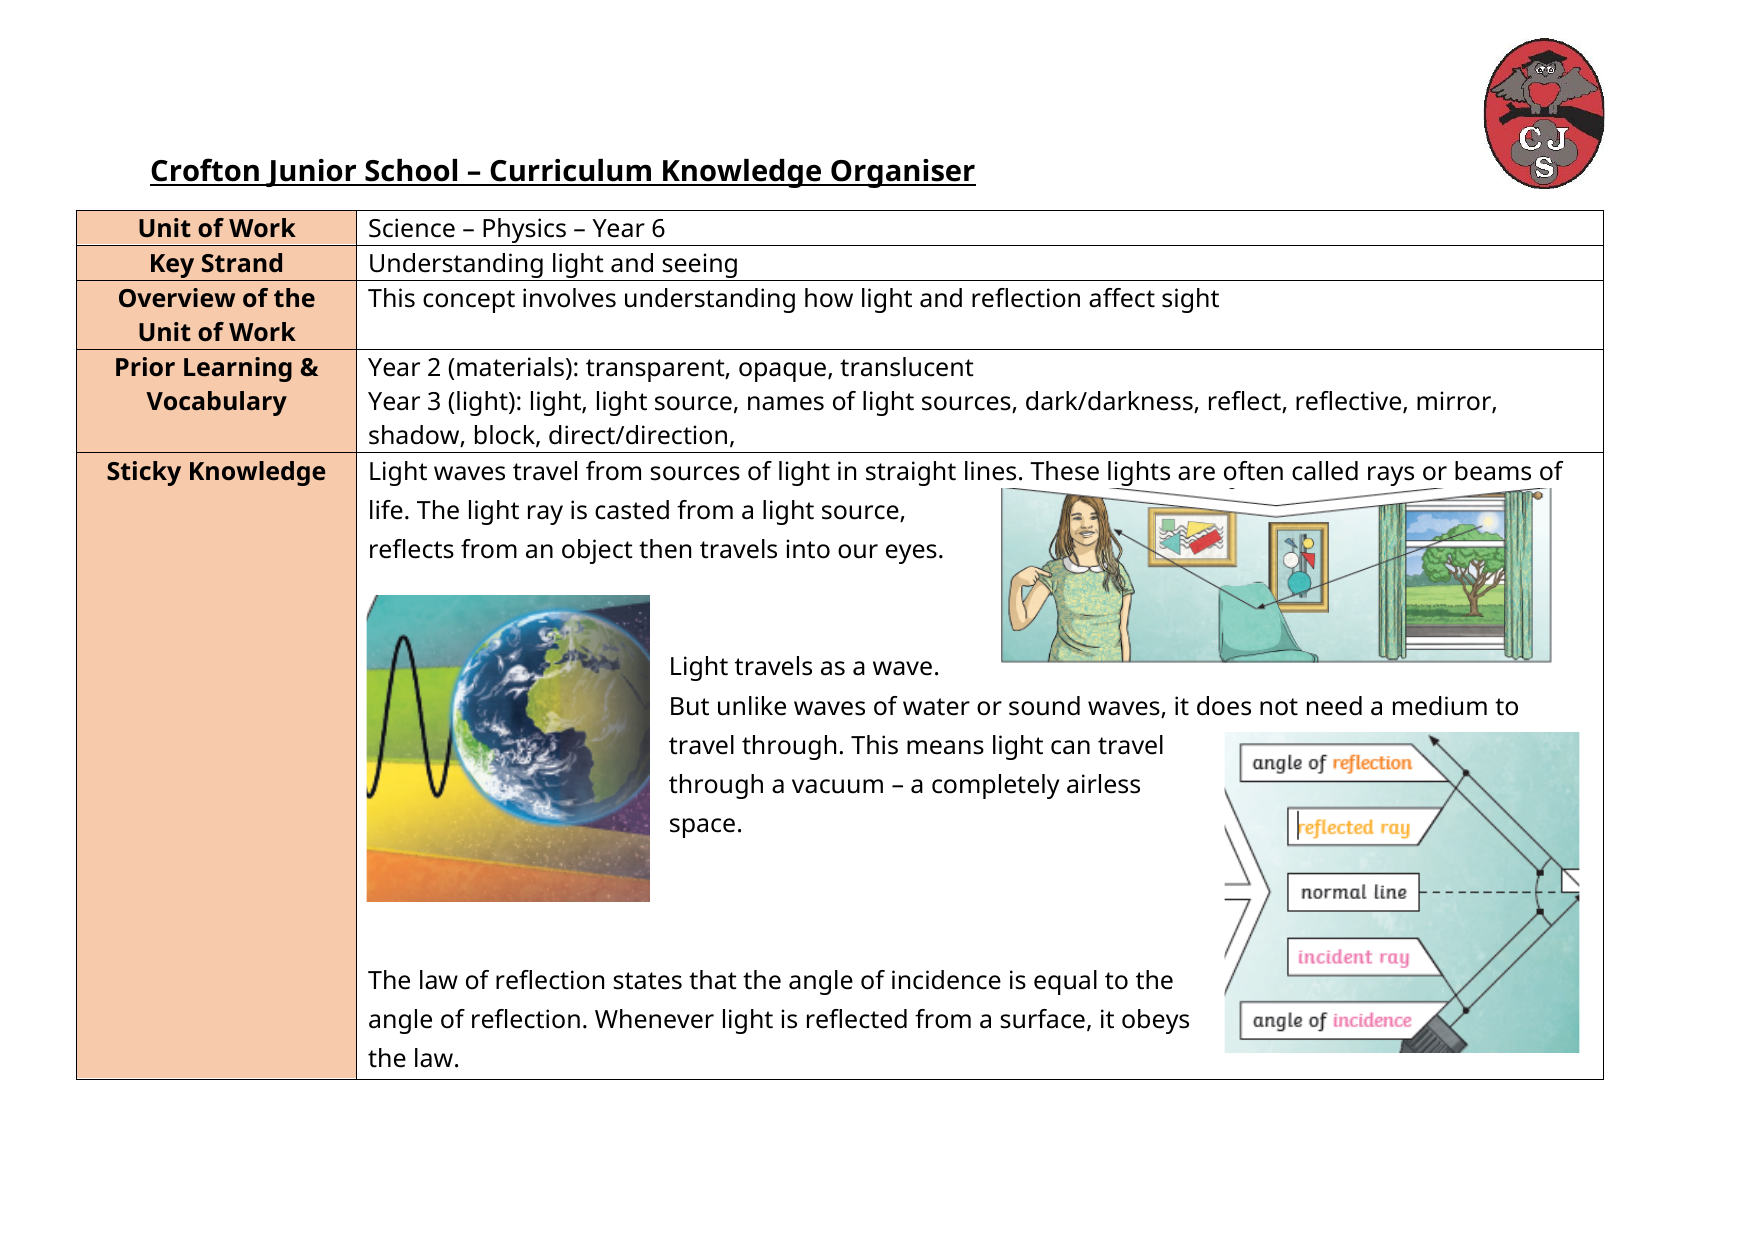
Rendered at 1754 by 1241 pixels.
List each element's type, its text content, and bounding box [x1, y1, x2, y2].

table_cell Prior Learning & Vocabulary [77, 350, 356, 452]
picture [1483, 38, 1605, 189]
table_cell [357, 453, 1603, 1078]
table_cell This concept involves understanding how light and reflection affect sight [357, 281, 1603, 349]
table_cell Key Strand [77, 246, 356, 280]
picture [999, 488, 1556, 666]
picture [366, 595, 650, 902]
table_cell Understanding light and seeing [357, 246, 1603, 280]
table_cell Sticky Knowledge [77, 453, 356, 1078]
table_header Unit of Work [77, 211, 356, 244]
table_header Science – Physics – Year 6 [357, 211, 1603, 244]
picture [1224, 732, 1580, 1053]
table_cell Overview of the Unit of Work [77, 281, 356, 349]
table_cell Year 2 (materials): transparent, opaque, translucent Year 3 (light): light, light source, names of light sources, dark/darkness, reflect, reflective, mirror, shadow, block, direct/direction, [357, 350, 1603, 452]
text Crofton Junior School – Curriculum Knowledge Organiser [150, 150, 1604, 190]
